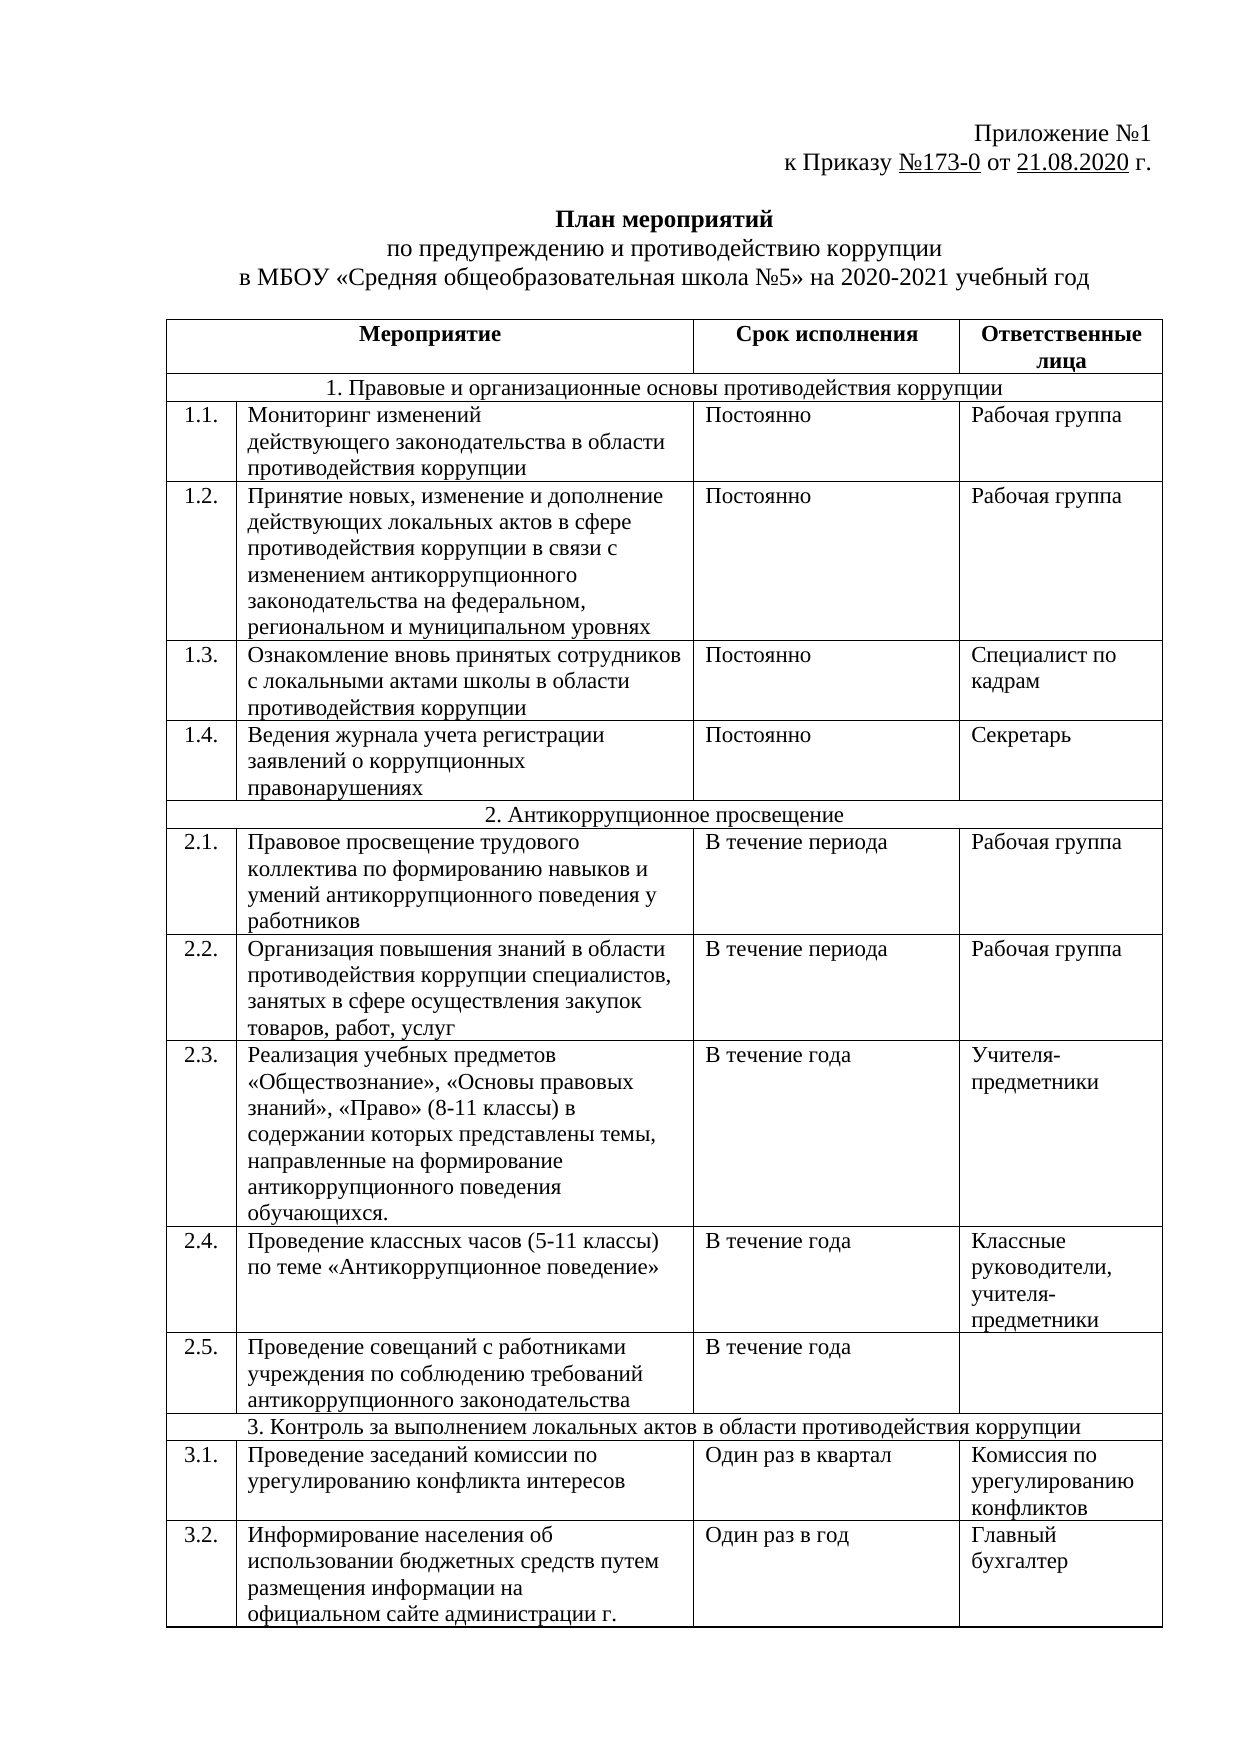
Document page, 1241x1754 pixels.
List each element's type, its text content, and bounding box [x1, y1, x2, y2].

table_cell Постоянно [694, 641, 959, 720]
table_cell Рабочая группа [960, 829, 1162, 934]
table_cell 2.1. [167, 829, 236, 934]
table_cell Реализация учебных предметов «Обществознание», «Основы правовых знаний», «Право» (8-11 классы) в содержании которых представлены темы, направленные на формирование антикоррупционного поведения обучающихся. [237, 1041, 693, 1226]
table_header Срок исполнения [694, 320, 959, 373]
text по предупреждению и противодействию коррупции [177, 233, 1152, 262]
table_header Ответственные лица [960, 320, 1162, 373]
table_cell Организация повышения знаний в области противодействия коррупции специалистов, занятых в сфере осуществления закупок товаров, работ, услуг [237, 935, 693, 1040]
table_cell В течение года [694, 1041, 959, 1226]
table_cell В течение периода [694, 935, 959, 1040]
table_cell Рабочая группа [960, 482, 1162, 640]
table_cell 1. Правовые и организационные основы противодействия коррупции [167, 374, 1162, 401]
table_cell Главный бухгалтер [960, 1521, 1162, 1626]
table_cell Ведения журнала учета регистрации заявлений о коррупционных правонарушениях [237, 721, 693, 800]
table_cell Проведение заседаний комиссии по урегулированию конфликта интересов [237, 1441, 693, 1520]
text Приложение №1 [177, 118, 1152, 147]
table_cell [237, 1521, 693, 1626]
table_cell 2. Антикоррупционное просвещение [167, 801, 1162, 827]
text к Приказу №173-0 от 21.08.2020 г. [177, 147, 1152, 176]
table_cell 3.1. [167, 1441, 236, 1520]
table_cell Мониторинг изменений действующего законодательства в области противодействия коррупции [237, 402, 693, 481]
table_cell В течение года [694, 1333, 959, 1412]
table_cell Постоянно [694, 721, 959, 800]
table_cell Комиссия по урегулированию конфликтов [960, 1441, 1162, 1520]
text в МБОУ «Средняя общеобразовательная школа №5» на 2020-2021 учебный год [177, 262, 1152, 291]
table_cell Рабочая группа [960, 402, 1162, 481]
table_cell Один раз в квартал [694, 1441, 959, 1520]
table_cell Учителя-предметники [960, 1041, 1162, 1226]
text План мероприятий [177, 204, 1152, 233]
table_cell Постоянно [694, 402, 959, 481]
table_cell Секретарь [960, 721, 1162, 800]
table_cell 2.2. [167, 935, 236, 1040]
table_cell 2.5. [167, 1333, 236, 1412]
table_cell Рабочая группа [960, 935, 1162, 1040]
table_cell 2.4. [167, 1227, 236, 1332]
table_cell 3. Контроль за выполнением локальных актов в области противодействия коррупции [167, 1414, 1162, 1440]
table_cell 1.2. [167, 482, 236, 640]
table_cell 1.1. [167, 402, 236, 481]
table_cell Принятие новых, изменение и дополнение действующих локальных актов в сфере противодействия коррупции в связи с изменением антикоррупционного законодательства на федеральном, региональном и муниципальном уровнях [237, 482, 693, 640]
table_cell В течение периода [694, 829, 959, 934]
table_header Мероприятие [167, 320, 693, 373]
table_cell 1.4. [167, 721, 236, 800]
table_cell 1.3. [167, 641, 236, 720]
table_cell [960, 1333, 1162, 1412]
table_cell Ознакомление вновь принятых сотрудников с локальными актами школы в области противодействия коррупции [237, 641, 693, 720]
table_cell Специалист по кадрам [960, 641, 1162, 720]
table_cell 3.2. [167, 1521, 236, 1626]
table_cell Проведение совещаний с работниками учреждения по соблюдению требований антикоррупционного законодательства [237, 1333, 693, 1412]
table_cell В течение года [694, 1227, 959, 1332]
table_cell Проведение классных часов (5-11 классы) по теме «Антикоррупционное поведение» [237, 1227, 693, 1332]
table_cell Постоянно [694, 482, 959, 640]
table_cell Один раз в год [694, 1521, 959, 1626]
table_cell 2.3. [167, 1041, 236, 1226]
table_cell Классные руководители, учителя-предметники [960, 1227, 1162, 1332]
table_cell Правовое просвещение трудового коллектива по формированию навыков и умений антикоррупционного поведения у работников [237, 829, 693, 934]
